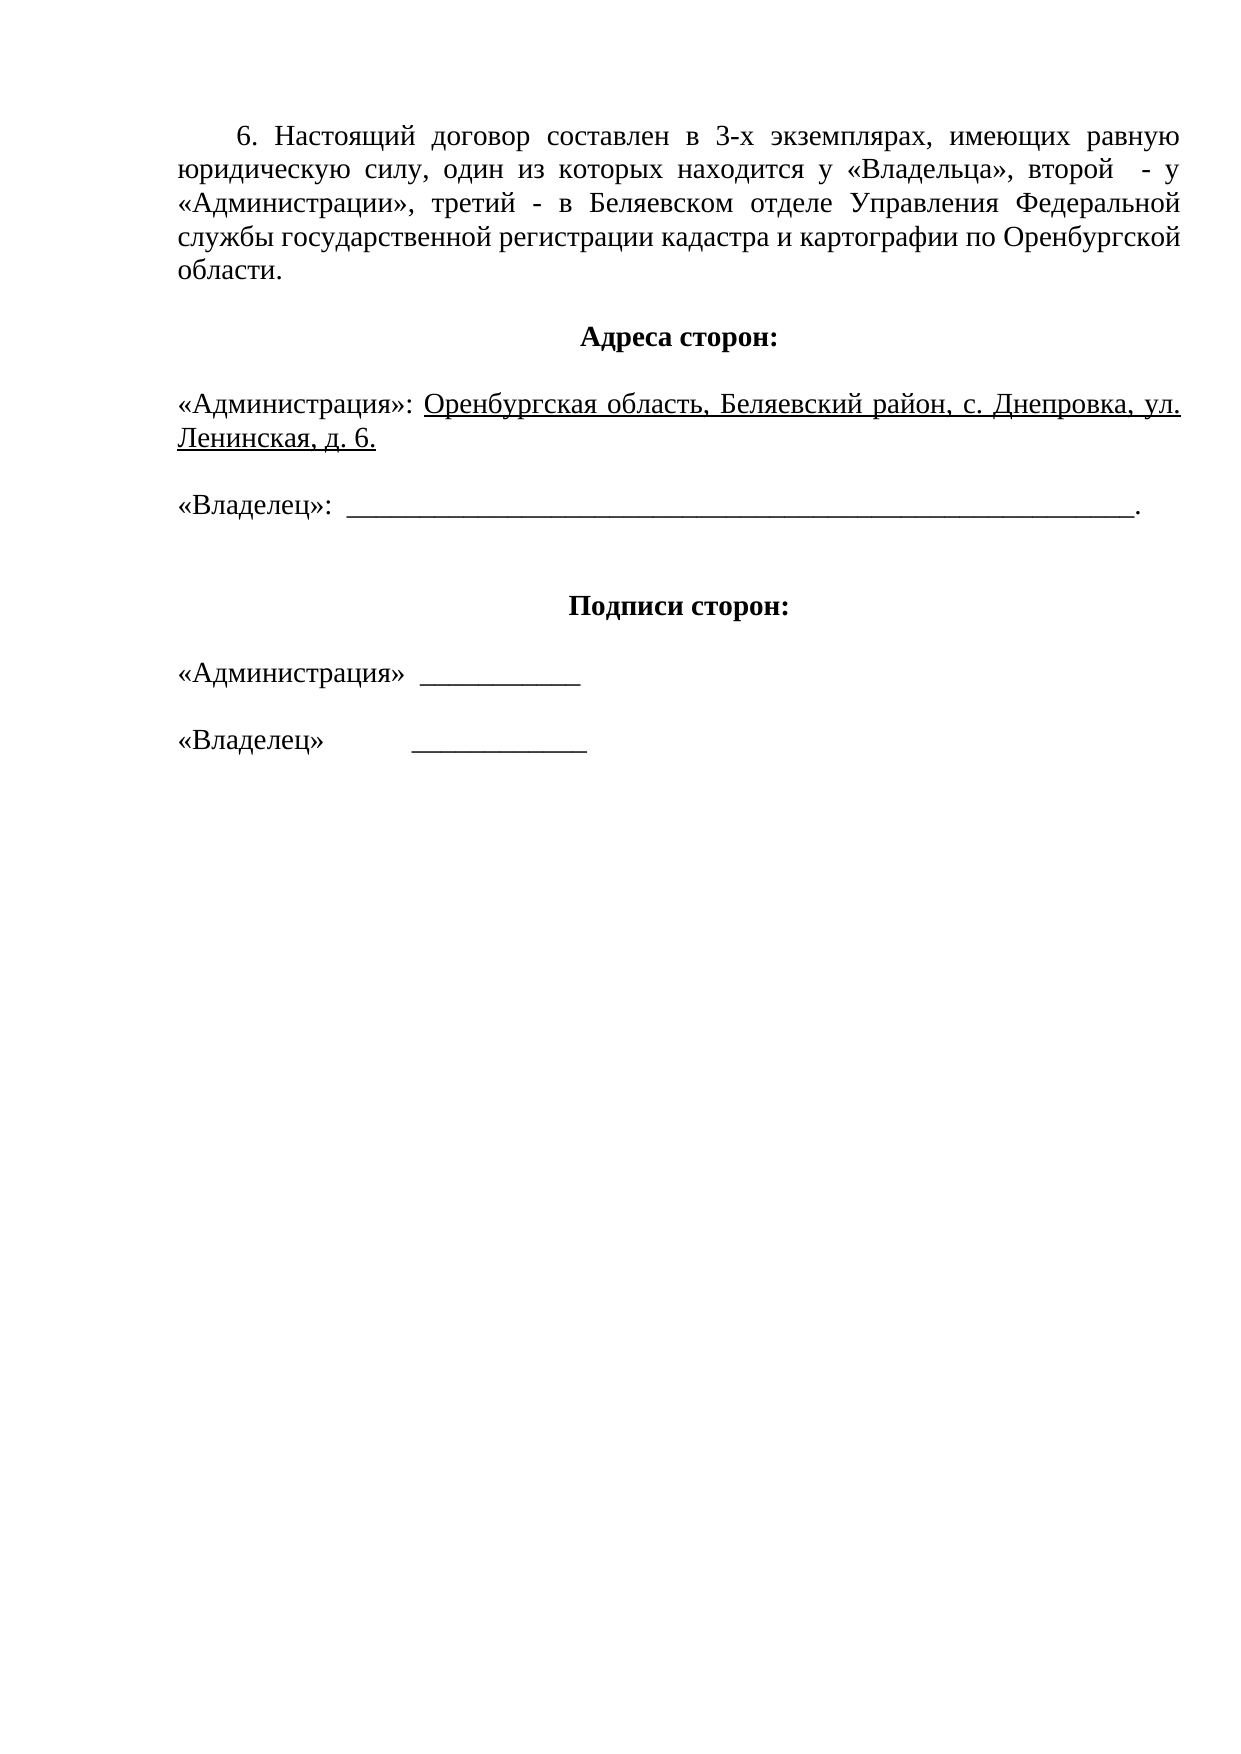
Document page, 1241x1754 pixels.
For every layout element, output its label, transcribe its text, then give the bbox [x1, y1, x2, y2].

text «Владелец» ____________ [177, 722, 1181, 755]
text Адреса сторон: [177, 319, 1181, 353]
text «Администрация» ___________ [177, 655, 1181, 688]
text 6. Настоящий договор составлен в 3-х экземплярах, имеющих равную юридическую силу, один из которых находится у «Владельца», второй - у «Администрации», третий - в Беляевском отделе Управления Федеральной службы государственной регистрации кадастра и картографии по Оренбургской области. [177, 118, 1181, 286]
text «Администрация»: Оренбургская область, Беляевский район, с. Днепровка, ул. Ленинская, д. 6. [177, 386, 1181, 453]
text Подписи сторон: [177, 588, 1181, 621]
text «Владелец»: ______________________________________________________. [177, 487, 1181, 521]
